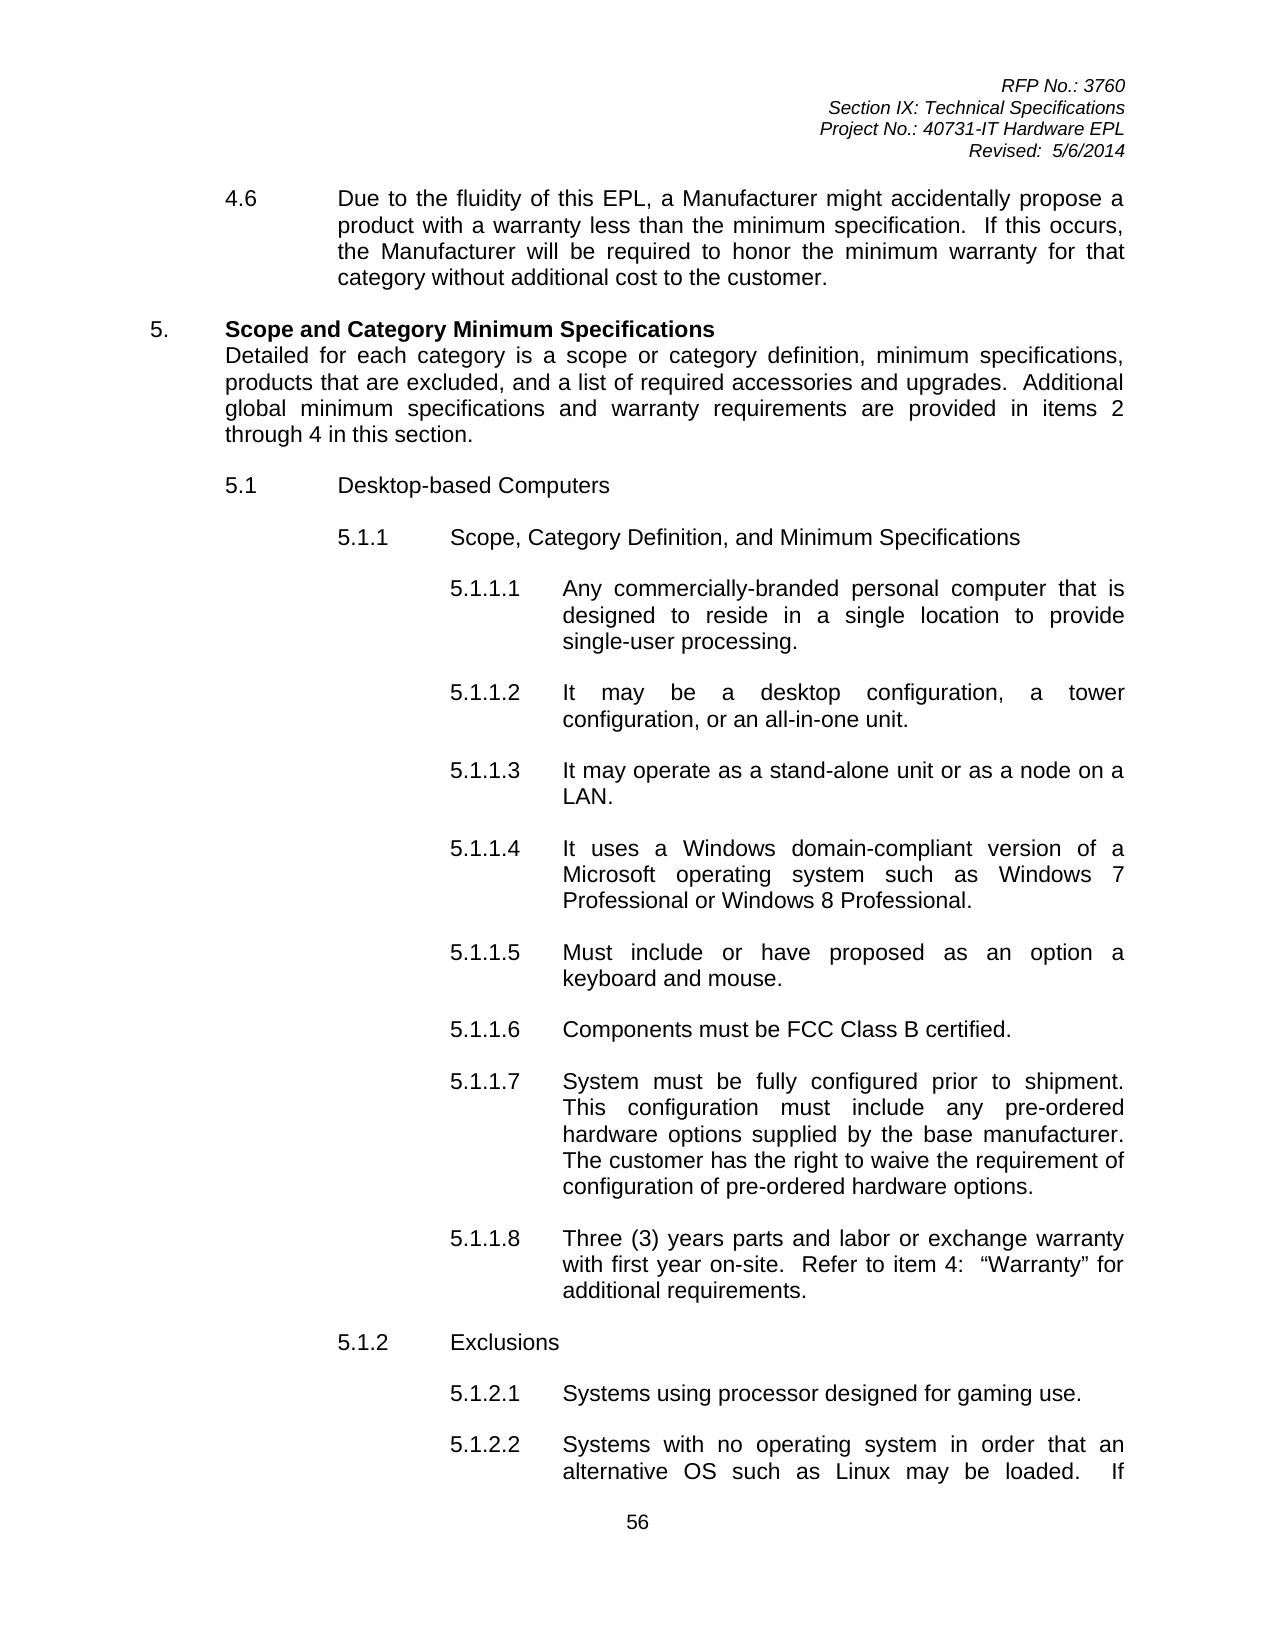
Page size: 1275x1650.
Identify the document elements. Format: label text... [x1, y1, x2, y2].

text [450, 1431, 1125, 1484]
text Exclusions [337, 1329, 1125, 1355]
text It uses a Windows domain-compliant version of a Microsoft operating system such as Windows 7 Professional or Windows 8 Professional. [450, 835, 1125, 914]
text System must be fully configured prior to shipment. This configuration must include any pre-ordered hardware options supplied by the base manufacturer. The customer has the right to waive the requirement of configuration of pre-ordered hardware options. [450, 1068, 1125, 1199]
text Any commercially-branded personal computer that is designed to reside in a single location to provide single-user processing. [450, 575, 1125, 654]
text It may be a desktop configuration, a tower configuration, or an all-in-one unit. [450, 679, 1125, 732]
text Three (3) years parts and labor or exchange warranty with first year on-site. Refer to item 4: “Warranty” for additional requirements. [450, 1224, 1125, 1304]
text Must include or have proposed as an option a keyboard and mouse. [450, 939, 1125, 991]
list Detailed for each category is a scope or category definition, minimum specifications, products that are excluded, and a list of required accessories and upgrades. Additional global minimum specifications and warranty requirements are provided in items 2 through 4 in this section. [225, 342, 1125, 447]
text Due to the fluidity of this EPL, a Manufacturer might accidentally propose a product with a warranty less than the minimum specification. If this occurs, the Manufacturer will be required to honor the minimum warranty for that category without additional cost to the customer. [225, 185, 1125, 291]
text Scope, Category Definition, and Minimum Specifications [337, 524, 1125, 550]
text Scope and Category Minimum Specifications [150, 316, 1125, 342]
text Systems using processor designed for gaming use. [450, 1380, 1125, 1406]
text Components must be FCC Class B certified. [450, 1016, 1125, 1043]
text It may operate as a stand-alone unit or as a node on a LAN. [450, 757, 1125, 810]
text Desktop-based Computers [225, 472, 1125, 499]
